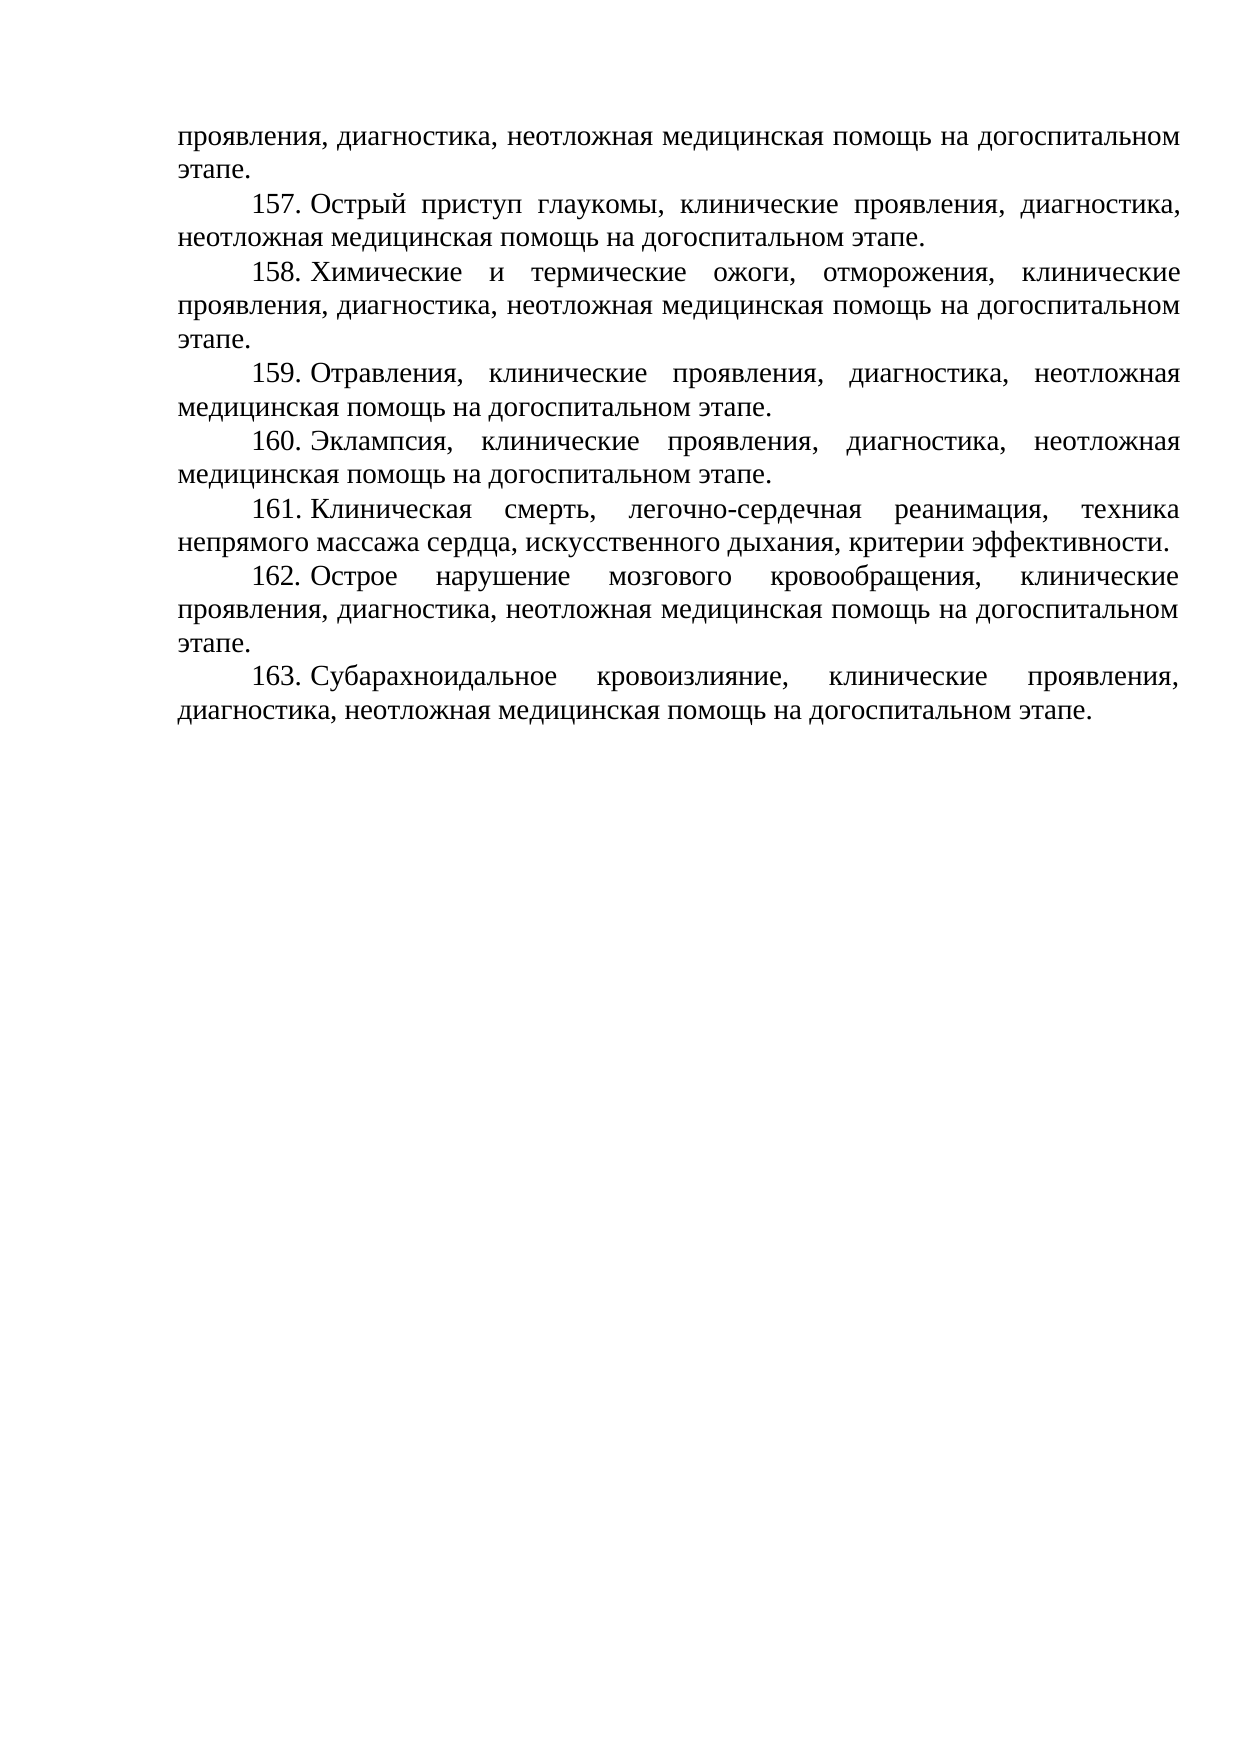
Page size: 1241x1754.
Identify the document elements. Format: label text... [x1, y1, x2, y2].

list Субарахноидальное кровоизлияние, клинические проявления, диагностика, неотложная медицинская помощь на догоспитальном этапе. [177, 658, 1179, 726]
list Эклампсия, клинические проявления, диагностика, неотложная медицинская помощь на догоспитальном этапе. [177, 423, 1181, 490]
list Химические и термические ожоги, отморожения, клинические проявления, диагностика, неотложная медицинская помощь на догоспитальном этапе. [177, 254, 1181, 354]
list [177, 118, 1181, 185]
list Острый приступ глаукомы, клинические проявления, диагностика, неотложная медицинская помощь на догоспитальном этапе. [177, 186, 1181, 253]
list Острое нарушение мозгового кровообращения, клинические проявления, диагностика, неотложная медицинская помощь на догоспитальном этапе. [177, 558, 1179, 658]
list Клиническая смерть, легочно-сердечная реанимация, техника непрямого массажа сердца, искусственного дыхания, критерии эффективности. [177, 491, 1181, 558]
list Отравления, клинические проявления, диагностика, неотложная медицинская помощь на догоспитальном этапе. [177, 355, 1181, 422]
